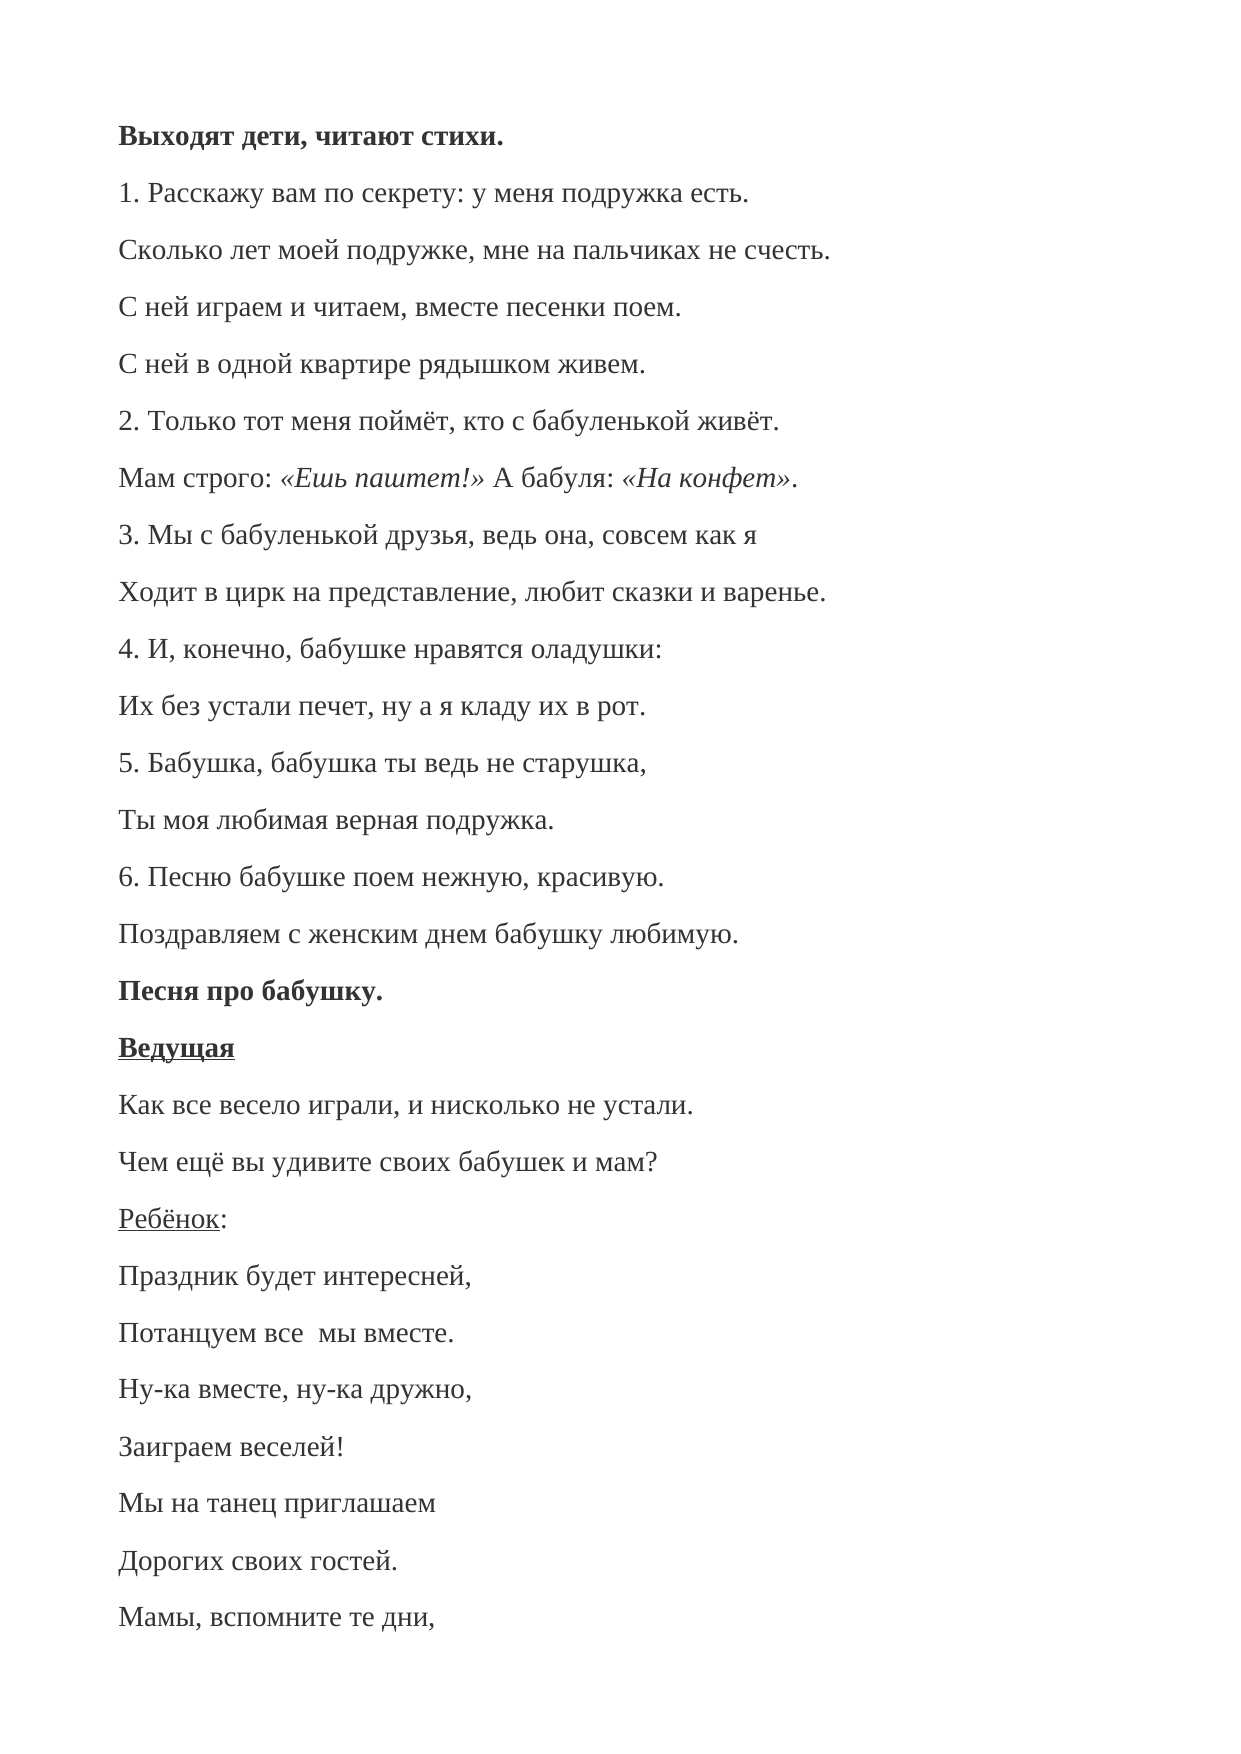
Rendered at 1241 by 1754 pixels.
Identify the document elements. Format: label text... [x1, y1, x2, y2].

text Ведущая [118, 1030, 1152, 1063]
text С ней играем и читаем, вместе песенки поем. [118, 289, 1152, 323]
text 1. Расскажу вам по секрету: у меня подружка есть. [118, 175, 1152, 209]
text Потанцуем все мы вместе. [118, 1315, 1152, 1348]
text 2. Только тот меня поймёт, кто с бабуленькой живёт. [118, 403, 1152, 437]
text Мамы, вспомните те дни, [118, 1599, 1152, 1633]
text 4. И, конечно, бабушке нравятся оладушки: [118, 631, 1152, 664]
text 5. Бабушка, бабушка ты ведь не старушка, [118, 745, 1152, 778]
text Ну-ка вместе, ну-ка дружно, [118, 1372, 1152, 1405]
text Праздник будет интересней, [118, 1258, 1152, 1291]
text Мам строго: «Ешь паштет!» А бабуля: «На конфет». [118, 460, 1152, 493]
text Дорогих своих гостей. [118, 1543, 1152, 1576]
text Мы на танец приглашаем [118, 1486, 1152, 1519]
text Песня про бабушку. [118, 973, 1152, 1006]
text Ты моя любимая верная подружка. [118, 802, 1152, 835]
text Ходит в цирк на представление, любит сказки и варенье. [118, 574, 1152, 607]
text Их без устали печет, ну а я кладу их в рот. [118, 688, 1152, 721]
text Как все весело играли, и нисколько не устали. [118, 1087, 1152, 1120]
text 6. Песню бабушке поем нежную, красивую. [118, 859, 1152, 892]
text Сколько лет моей подружке, мне на пальчиках не счесть. [118, 232, 1152, 266]
text Поздравляем с женским днем бабушку любимую. [118, 916, 1152, 949]
text С ней в одной квартире рядышком живем. [118, 346, 1152, 379]
text Выходят дети, читают стихи. [118, 118, 1152, 152]
text 3. Мы с бабуленькой друзья, ведь она, совсем как я [118, 517, 1152, 551]
text Заиграем веселей! [118, 1429, 1152, 1462]
text Ребёнок: [118, 1201, 1152, 1234]
text Чем ещё вы удивите своих бабушек и мам? [118, 1144, 1152, 1177]
